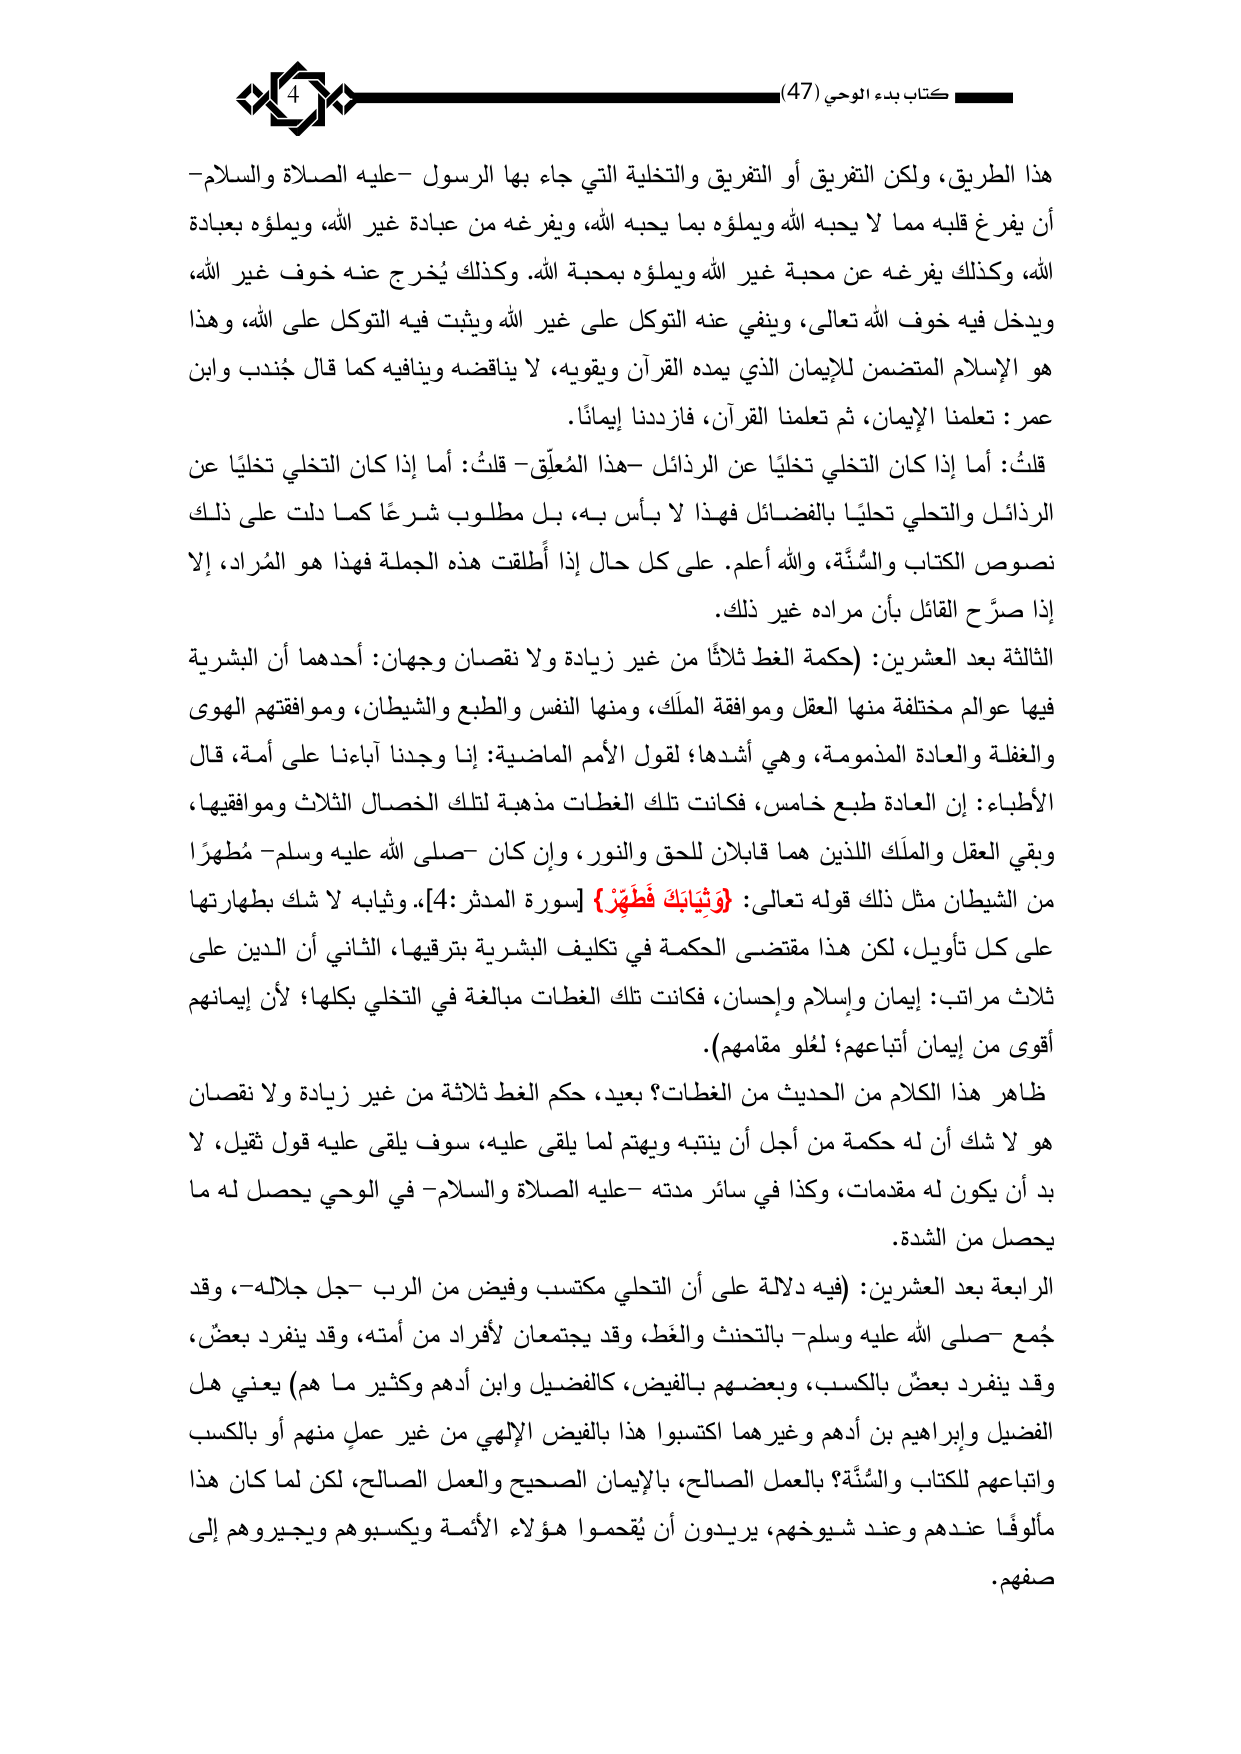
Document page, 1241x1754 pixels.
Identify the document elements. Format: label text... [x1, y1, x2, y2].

text قلتُ: أما إذا كان التخلي تخليًا عن الرذائل –هذا المُعلِّق- قلتُ: أما إذا كان التخلي تخليًا عن الرذائل والتحلي تحليًا بالفضائل فهذا لا بأس به، بل مطلوب شرعًا كما دلت على ذلك نصوص الكتاب والسُّنَّة، والله أعلم. على كل حال إذا أًطلقت هذه الجملة فهذا هو المُراد، إلا إذا صرَّح القائل بأن مراده غير ذلك. [187, 440, 1053, 633]
text ظاهر هذا الكلام من الحديث من الغطات؟ بعيد، حكم الغط ثلاثة من غير زيادة ولا نقصان هو لا شك أن له حكمة من أجل أن ينتبه ويهتم لما يلقى عليه، سوف يلقى عليه قول ثقيل، لا بد أن يكون له مقدمات، وكذا في سائر مدته -عليه الصلاة والسلام- في الوحي يحصل له ما يحصل من الشدة. [187, 1068, 1053, 1262]
text الثالثة بعد العشرين: (حكمة الغط ثلاثًا من غير زيادة ولا نقصان وجهان: أحدهما أن البشرية فيها عوالم مختلفة منها العقل وموافقة الملَك، ومنها النفس والطبع والشيطان، وموافقتهم الهوى والغفلة والعادة المذمومة، وهي أشدها؛ لقول الأمم الماضية: إنا وجدنا آباءنا على أمة، قال الأطباء: إن العادة طبع خامس، فكانت تلك الغطات مذهبة لتلك الخصال الثلاث وموافقيها، وبقي العقل والملَك اللذين هما قابلان للحق والنور، وإن كان -صلى الله عليه وسلم- مُطهرًا من الشيطان مثل ذلك قوله تعالى: {وَثِيَابَكَ فَطَهِّرْ} [سورة المدثر:4]، وثيابه لا شك بطهارتها على كل تأويل، لكن هذا مقتضى الحكمة في تكليف البشرية بترقيها، الثاني أن الدين على ثلاث مراتب: إيمان وإسلام وإحسان، فكانت تلك الغطات مبالغة في التخلي بكلها؛ لأن إيمانهم أقوى من إيمان أتباعهم؛ لعُلو مقامهم). [187, 633, 1053, 1068]
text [187, 150, 1053, 440]
text الرابعة بعد العشرين: (فيه دلالة على أن التحلي مكتسب وفيض من الرب -جل جلاله-، وقد جُمع -صلى الله عليه وسلم- بالتحنث والغَط، وقد يجتمعان لأفراد من أمته، وقد ينفرد بعضٌ، وقد ينفرد بعضٌ بالكسب، وبعضهم بالفيض، كالفضيل وابن أدهم وكثير ما هم) يعني هل الفضيل وإبراهيم بن أدهم وغيرهما اكتسبوا هذا بالفيض الإلهي من غير عملٍ منهم أو بالكسب واتباعهم للكتاب والسُّنَّة؟ بالعمل الصالح، بالإيمان الصحيح والعمل الصالح، لكن لما كان هذا مألوفًا عندهم وعند شيوخهم، يريدون أن يُقحموا هؤلاء الأئمة ويكسبوهم ويجيروهم إلى صفهم. [187, 1262, 1053, 1600]
